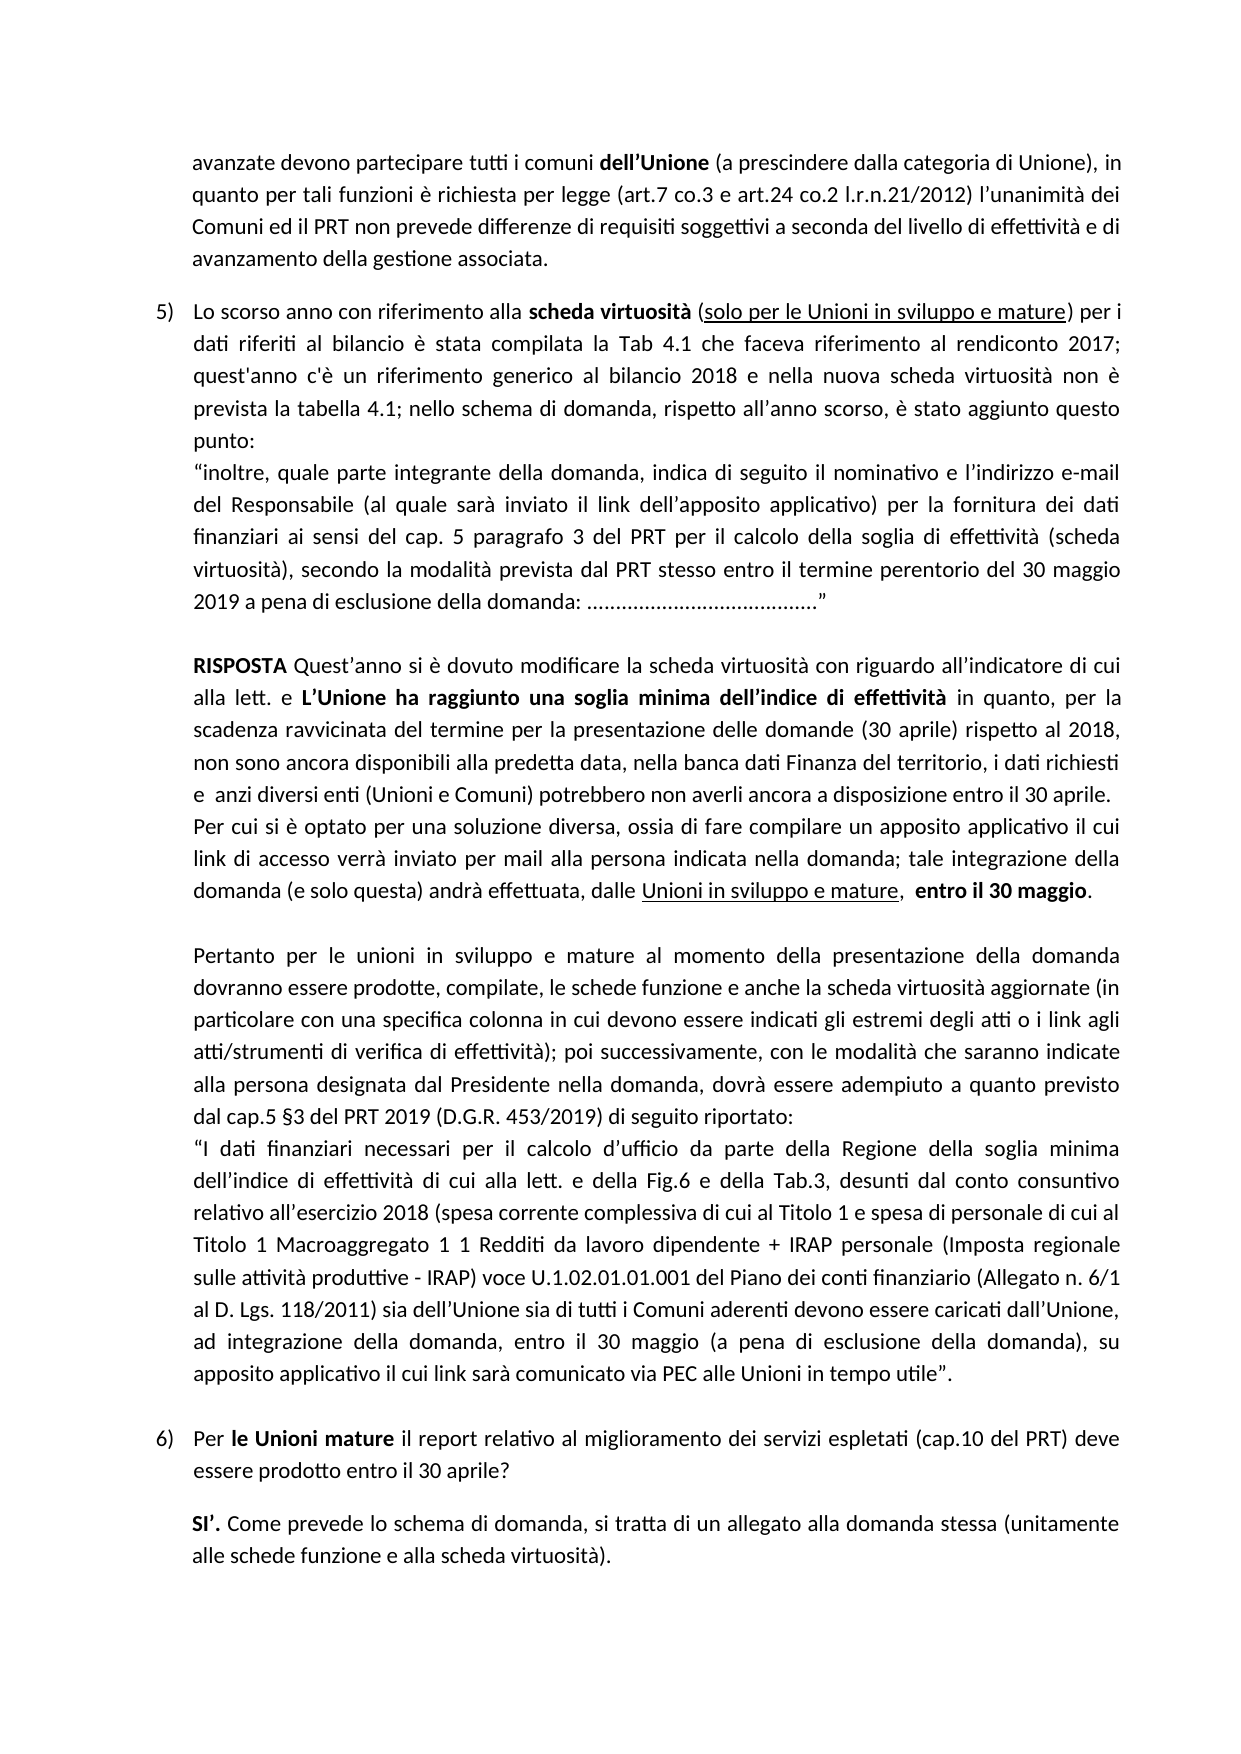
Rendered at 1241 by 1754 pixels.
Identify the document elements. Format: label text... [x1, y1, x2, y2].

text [192, 148, 1122, 272]
list RISPOSTA Quest’anno si è dovuto modificare la scheda virtuosità con riguardo all’indicatore di cui alla lett. e L’Unione ha raggiunto una soglia minima dell’indice di effettività in quanto, per la scadenza ravvicinata del termine per la presentazione delle domande (30 aprile) rispetto al 2018, non sono ancora disponibili alla predetta data, nella banca dati Finanza del territorio, i dati richiesti e anzi diversi enti (Unioni e Comuni) potrebbero non averli ancora a disposizione entro il 30 aprile. [193, 651, 1122, 808]
list “I dati finanziari necessari per il calcolo d’ufficio da parte della Regione della soglia minima dell’indice di effettività di cui alla lett. e della Fig.6 e della Tab.3, desunti dal conto consuntivo relativo all’esercizio 2018 (spesa corrente complessiva di cui al Titolo 1 e spesa di personale di cui al Titolo 1 Macroaggregato 1 1 Redditi da lavoro dipendente + IRAP personale (Imposta regionale sulle attività produttive - IRAP) voce U.1.02.01.01.001 del Piano dei conti finanziario (Allegato n. 6/1 al D. Lgs. 118/2011) sia dell’Unione sia di tutti i Comuni aderenti devono essere caricati dall’Unione, ad integrazione della domanda, entro il 30 maggio (a pena di esclusione della domanda), su apposito applicativo il cui link sarà comunicato via PEC alle Unioni in tempo utile”. [193, 1134, 1122, 1387]
text SI’. Come prevede lo schema di domanda, si tratta di un allegato alla domanda stessa (unitamente alle schede funzione e alla scheda virtuosità). [192, 1509, 1122, 1569]
list “inoltre, quale parte integrante della domanda, indica di seguito il nominativo e l’indirizzo e-mail del Responsabile (al quale sarà inviato il link dell’apposito applicativo) per la fornitura dei dati finanziari ai sensi del cap. 5 paragrafo 3 del PRT per il calcolo della soglia di effettività (scheda virtuosità), secondo la modalità prevista dal PRT stesso entro il termine perentorio del 30 maggio 2019 a pena di esclusione della domanda: ........................................” [193, 458, 1122, 615]
list Per le Unioni mature il report relativo al miglioramento dei servizi espletati (cap.10 del PRT) deve essere prodotto entro il 30 aprile? [156, 1424, 1122, 1484]
list Per cui si è optato per una soluzione diversa, ossia di fare compilare un apposito applicativo il cui link di accesso verrà inviato per mail alla persona indicata nella domanda; tale integrazione della domanda (e solo questa) andrà effettuata, dalle Unioni in sviluppo e mature, entro il 30 maggio. [193, 812, 1122, 904]
list Lo scorso anno con riferimento alla scheda virtuosità (solo per le Unioni in sviluppo e mature) per i dati riferiti al bilancio è stata compilata la Tab 4.1 che faceva riferimento al rendiconto 2017; quest'anno c'è un riferimento generico al bilancio 2018 e nella nuova scheda virtuosità non è prevista la tabella 4.1; nello schema di domanda, rispetto all’anno scorso, è stato aggiunto questo punto: [156, 297, 1122, 454]
list Pertanto per le unioni in sviluppo e mature al momento della presentazione della domanda dovranno essere prodotte, compilate, le schede funzione e anche la scheda virtuosità aggiornate (in particolare con una specifica colonna in cui devono essere indicati gli estremi degli atti o i link agli atti/strumenti di verifica di effettività); poi successivamente, con le modalità che saranno indicate alla persona designata dal Presidente nella domanda, dovrà essere adempiuto a quanto previsto dal cap.5 §3 del PRT 2019 (D.G.R. 453/2019) di seguito riportato: [193, 941, 1122, 1130]
